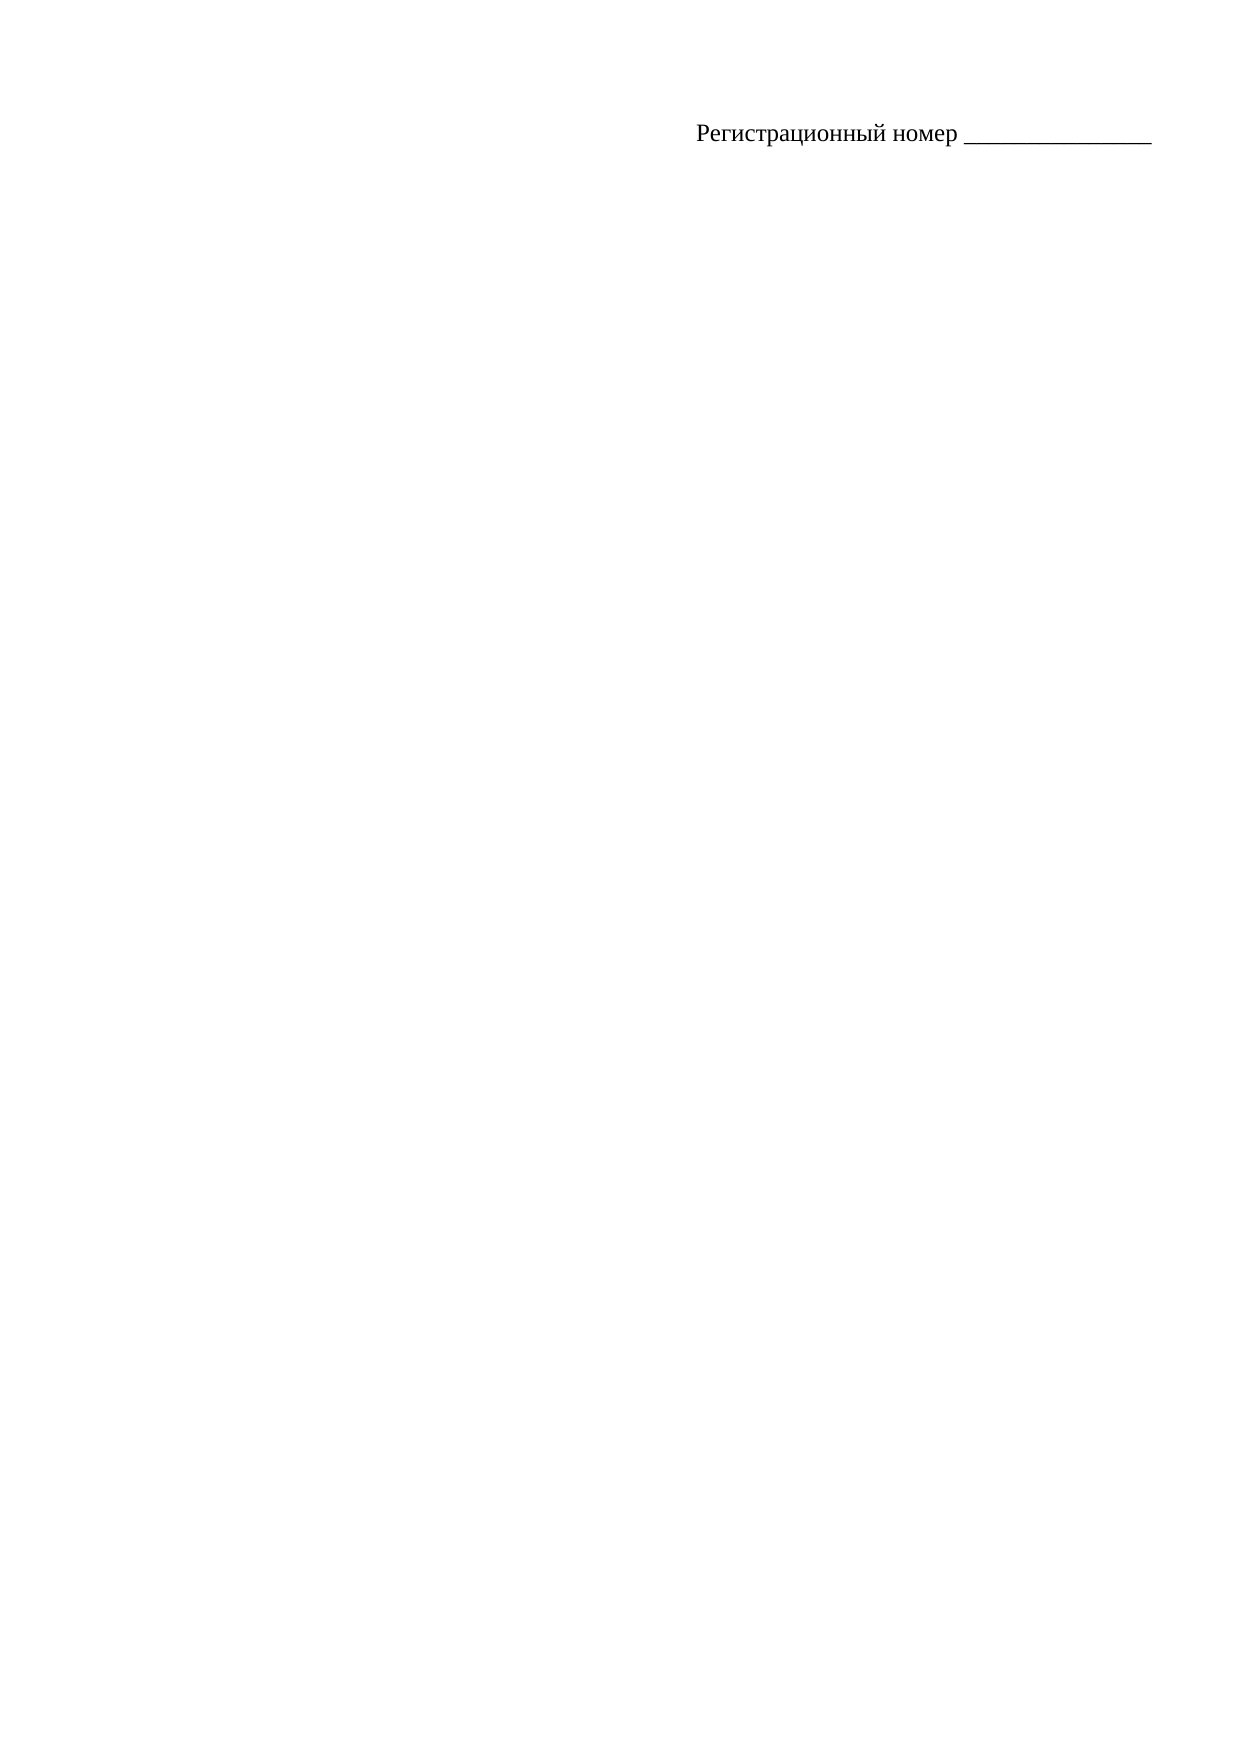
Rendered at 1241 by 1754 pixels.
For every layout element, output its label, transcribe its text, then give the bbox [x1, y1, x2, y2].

text Регистрационный номер _______________ [89, 118, 1152, 147]
